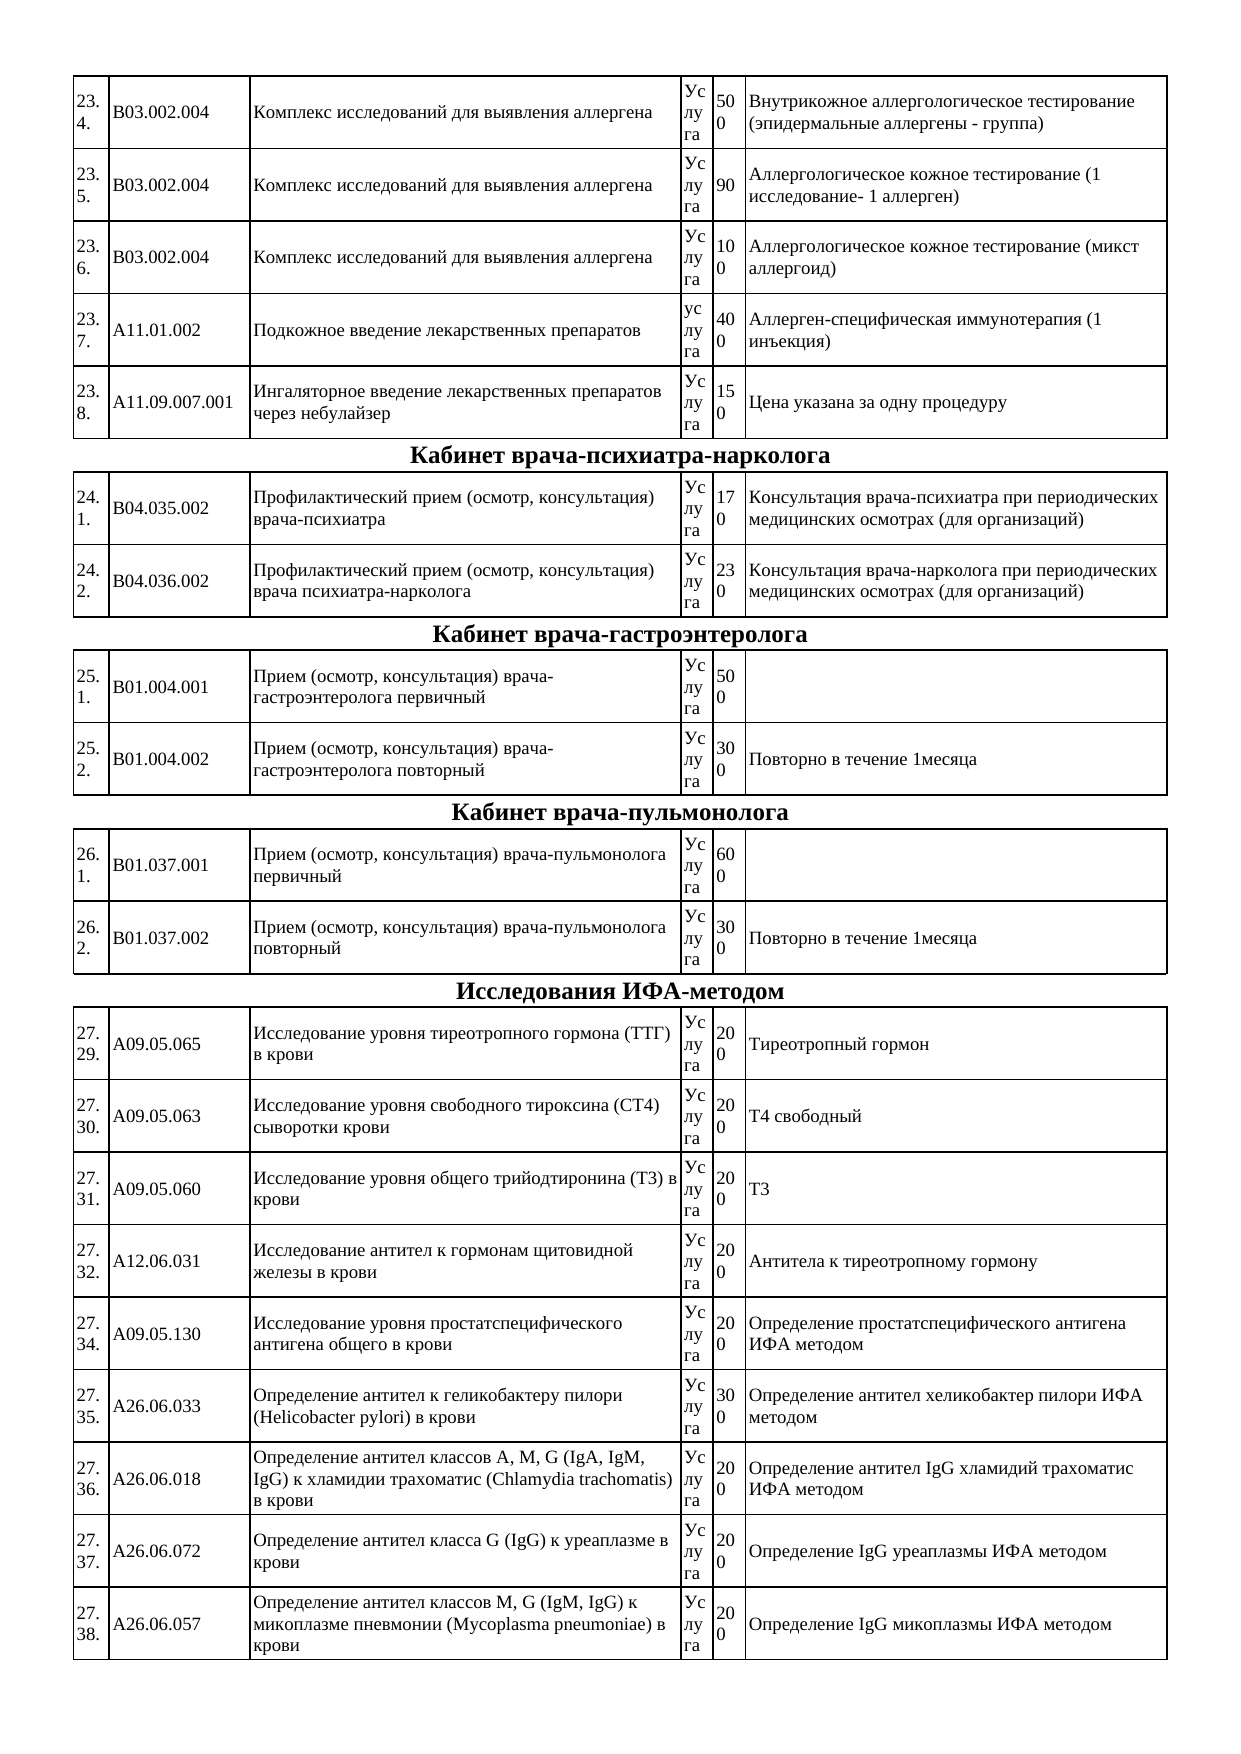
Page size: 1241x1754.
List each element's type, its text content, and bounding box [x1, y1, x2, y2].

table_cell 200 [714, 1080, 745, 1151]
table_cell 27.35. [74, 1370, 108, 1441]
table_cell Услуга [682, 902, 712, 973]
table_cell услуга [682, 294, 712, 365]
table_cell 230 [714, 545, 745, 616]
table_cell Исследование уровня простатспецифического антигена общего в крови [251, 1298, 680, 1369]
table_cell Ингаляторное введение лекарственных препаратов через небулайзер [251, 367, 680, 437]
table_cell B01.004.001 [110, 651, 249, 722]
table_cell А09.05.065 [110, 1008, 249, 1079]
table_cell 24.1. [74, 473, 108, 543]
table_cell Определение антител хеликобактер пилори ИФА методом [746, 1370, 1166, 1441]
table_cell Услуга [682, 545, 712, 616]
table_cell Услуга [682, 367, 712, 437]
table_cell Кабинет врача-пульмонолога [73, 796, 1167, 828]
table_cell 23.6. [74, 222, 108, 292]
table_cell Повторно в течение 1месяца [746, 902, 1166, 973]
table_cell Услуга [682, 1298, 712, 1369]
table_cell А26.06.018 [110, 1443, 249, 1514]
table_cell Прием (осмотр, консультация) врача-пульмонолога первичный [251, 830, 680, 900]
table_cell 27.38. [74, 1588, 108, 1659]
table_cell [746, 651, 1166, 722]
table_cell Кабинет врача-гастроэнтеролога [73, 618, 1167, 649]
table_cell Кабинет врача-психиатра-нарколога [73, 439, 1167, 471]
table_cell 27.29. [74, 1008, 108, 1079]
table_cell Аллергологическое кожное тестирование (микст аллергоид) [746, 222, 1166, 292]
table_cell Исследование антител к гормонам щитовидной железы в крови [251, 1225, 680, 1296]
table_cell 24.2. [74, 545, 108, 616]
table_cell Консультация врача-нарколога при периодических медицинских осмотрах (для организаций) [746, 545, 1166, 616]
table_cell В03.002.004 [110, 77, 249, 147]
table_cell В03.002.004 [110, 149, 249, 220]
table_cell 23.5. [74, 149, 108, 220]
table_cell Услуга [682, 1153, 712, 1224]
table_cell 200 [714, 1008, 745, 1079]
table_cell 300 [714, 723, 745, 794]
table_cell 100 [714, 222, 745, 292]
table_cell Цена указана за одну процедуру [746, 367, 1166, 437]
table_cell 27.32. [74, 1225, 108, 1296]
table_cell 25.1. [74, 651, 108, 722]
table_cell Повторно в течение 1месяца [746, 723, 1166, 794]
table_cell Прием (осмотр, консультация) врача-гастроэнтеролога повторный [251, 723, 680, 794]
table_cell Услуга [682, 1080, 712, 1151]
table_cell Прием (осмотр, консультация) врача-гастроэнтеролога первичный [251, 651, 680, 722]
table_cell 200 [714, 1443, 745, 1514]
table_cell Определение антител к геликобактеру пилори (Helicobacter pylori) в крови [251, 1370, 680, 1441]
table_cell 27.36. [74, 1443, 108, 1514]
table_cell Услуга [682, 1370, 712, 1441]
table_cell 500 [714, 651, 745, 722]
table_cell А26.06.033 [110, 1370, 249, 1441]
table_cell Определение IgG уреаплазмы ИФА методом [746, 1515, 1166, 1586]
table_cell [251, 77, 680, 147]
table_cell А26.06.072 [110, 1515, 249, 1586]
table_cell B01.037.002 [110, 902, 249, 973]
table_cell Т4 свободный [746, 1080, 1166, 1151]
table_cell [746, 830, 1166, 900]
table_cell Комплекс исследований для выявления аллергена [251, 222, 680, 292]
table_cell 23.7. [74, 294, 108, 365]
table_cell 90 [714, 149, 745, 220]
table_cell 200 [714, 1298, 745, 1369]
table_cell Аллерген-специфическая иммунотерапия (1 инъекция) [746, 294, 1166, 365]
table_cell 200 [714, 1225, 745, 1296]
table_cell Услуга [682, 222, 712, 292]
table_cell 600 [714, 830, 745, 900]
table_cell B01.037.001 [110, 830, 249, 900]
table_cell Аллергологическое кожное тестирование (1 исследование- 1 аллерген) [746, 149, 1166, 220]
table_cell Т3 [746, 1153, 1166, 1224]
table_cell Услуга [682, 1008, 712, 1079]
table_cell Профилактический прием (осмотр, консультация) врача психиатра-нарколога [251, 545, 680, 616]
table_cell Исследование уровня свободного тироксина (СТ4) сыворотки крови [251, 1080, 680, 1151]
table_cell Профилактический прием (осмотр, консультация) врача-психиатра [251, 473, 680, 543]
table_cell Определение антител IgG хламидий трахоматис ИФА методом [746, 1443, 1166, 1514]
table_cell Услуга [682, 1443, 712, 1514]
table_cell 25.2. [74, 723, 108, 794]
table_cell Определение простатспецифического антигена ИФА методом [746, 1298, 1166, 1369]
table_cell Тиреотропный гормон [746, 1008, 1166, 1079]
table_cell Внутрикожное аллергологическое тестирование (эпидермальные аллергены - группа) [746, 77, 1166, 147]
table_cell Определение антител классов А, М, G (IgA, IgM, IgG) к хламидии трахоматис (Chlamydia trachomatis) в крови [251, 1443, 680, 1514]
table_cell 300 [714, 902, 745, 973]
table_cell Услуга [682, 77, 712, 147]
table_cell А09.05.063 [110, 1080, 249, 1151]
table_cell Услуга [682, 723, 712, 794]
table_cell 27.34. [74, 1298, 108, 1369]
table_cell В03.002.004 [110, 222, 249, 292]
table_cell А09.05.060 [110, 1153, 249, 1224]
table_cell Определение IgG микоплазмы ИФА методом [746, 1588, 1166, 1659]
table_cell 170 [714, 473, 745, 543]
table_cell 150 [714, 367, 745, 437]
table_cell 200 [714, 1515, 745, 1586]
table_cell 300 [714, 1370, 745, 1441]
table_cell 200 [714, 1588, 745, 1659]
table_cell Услуга [682, 1225, 712, 1296]
table_cell Прием (осмотр, консультация) врача-пульмонолога повторный [251, 902, 680, 973]
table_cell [251, 149, 680, 220]
table_cell 26.1. [74, 830, 108, 900]
table_cell 27.31. [74, 1153, 108, 1224]
table_cell В04.035.002 [110, 473, 249, 543]
table_cell 27.37. [74, 1515, 108, 1586]
table_cell 500 [714, 77, 745, 147]
table_cell 26.2. [74, 902, 108, 973]
table_cell Услуга [682, 1515, 712, 1586]
table_cell Определение антител класса G (IgG) к уреаплазме в крови [251, 1515, 680, 1586]
table_cell 23.8. [74, 367, 108, 437]
table_cell A11.09.007.001 [110, 367, 249, 437]
table_cell 23.4. [74, 77, 108, 147]
table_cell А12.06.031 [110, 1225, 249, 1296]
table_cell А11.01.002 [110, 294, 249, 365]
table_cell Антитела к тиреотропному гормону [746, 1225, 1166, 1296]
table_cell Услуга [682, 1588, 712, 1659]
table_cell Определение антител классов М, G (IgM, IgG) к микоплазме пневмонии (Mycoplasma pneumoniae) в крови [251, 1588, 680, 1659]
table_cell А26.06.057 [110, 1588, 249, 1659]
table_cell Консультация врача-психиатра при периодических медицинских осмотрах (для организаций) [746, 473, 1166, 543]
table_cell Услуга [682, 830, 712, 900]
table_cell Услуга [682, 149, 712, 220]
table_cell Исследования ИФА-методом [73, 974, 1167, 1006]
table_cell А09.05.130 [110, 1298, 249, 1369]
table_cell В04.036.002 [110, 545, 249, 616]
table_cell Подкожное введение лекарственных препаратов [251, 294, 680, 365]
table_cell Исследование уровня тиреотропного гормона (ТТГ) в крови [251, 1008, 680, 1079]
table_cell Услуга [682, 473, 712, 543]
table_cell 200 [714, 1153, 745, 1224]
table_cell Услуга [682, 651, 712, 722]
table_cell Исследование уровня общего трийодтиронина (Т3) в крови [251, 1153, 680, 1224]
table_cell B01.004.002 [110, 723, 249, 794]
table_cell 27.30. [74, 1080, 108, 1151]
table_cell 400 [714, 294, 745, 365]
